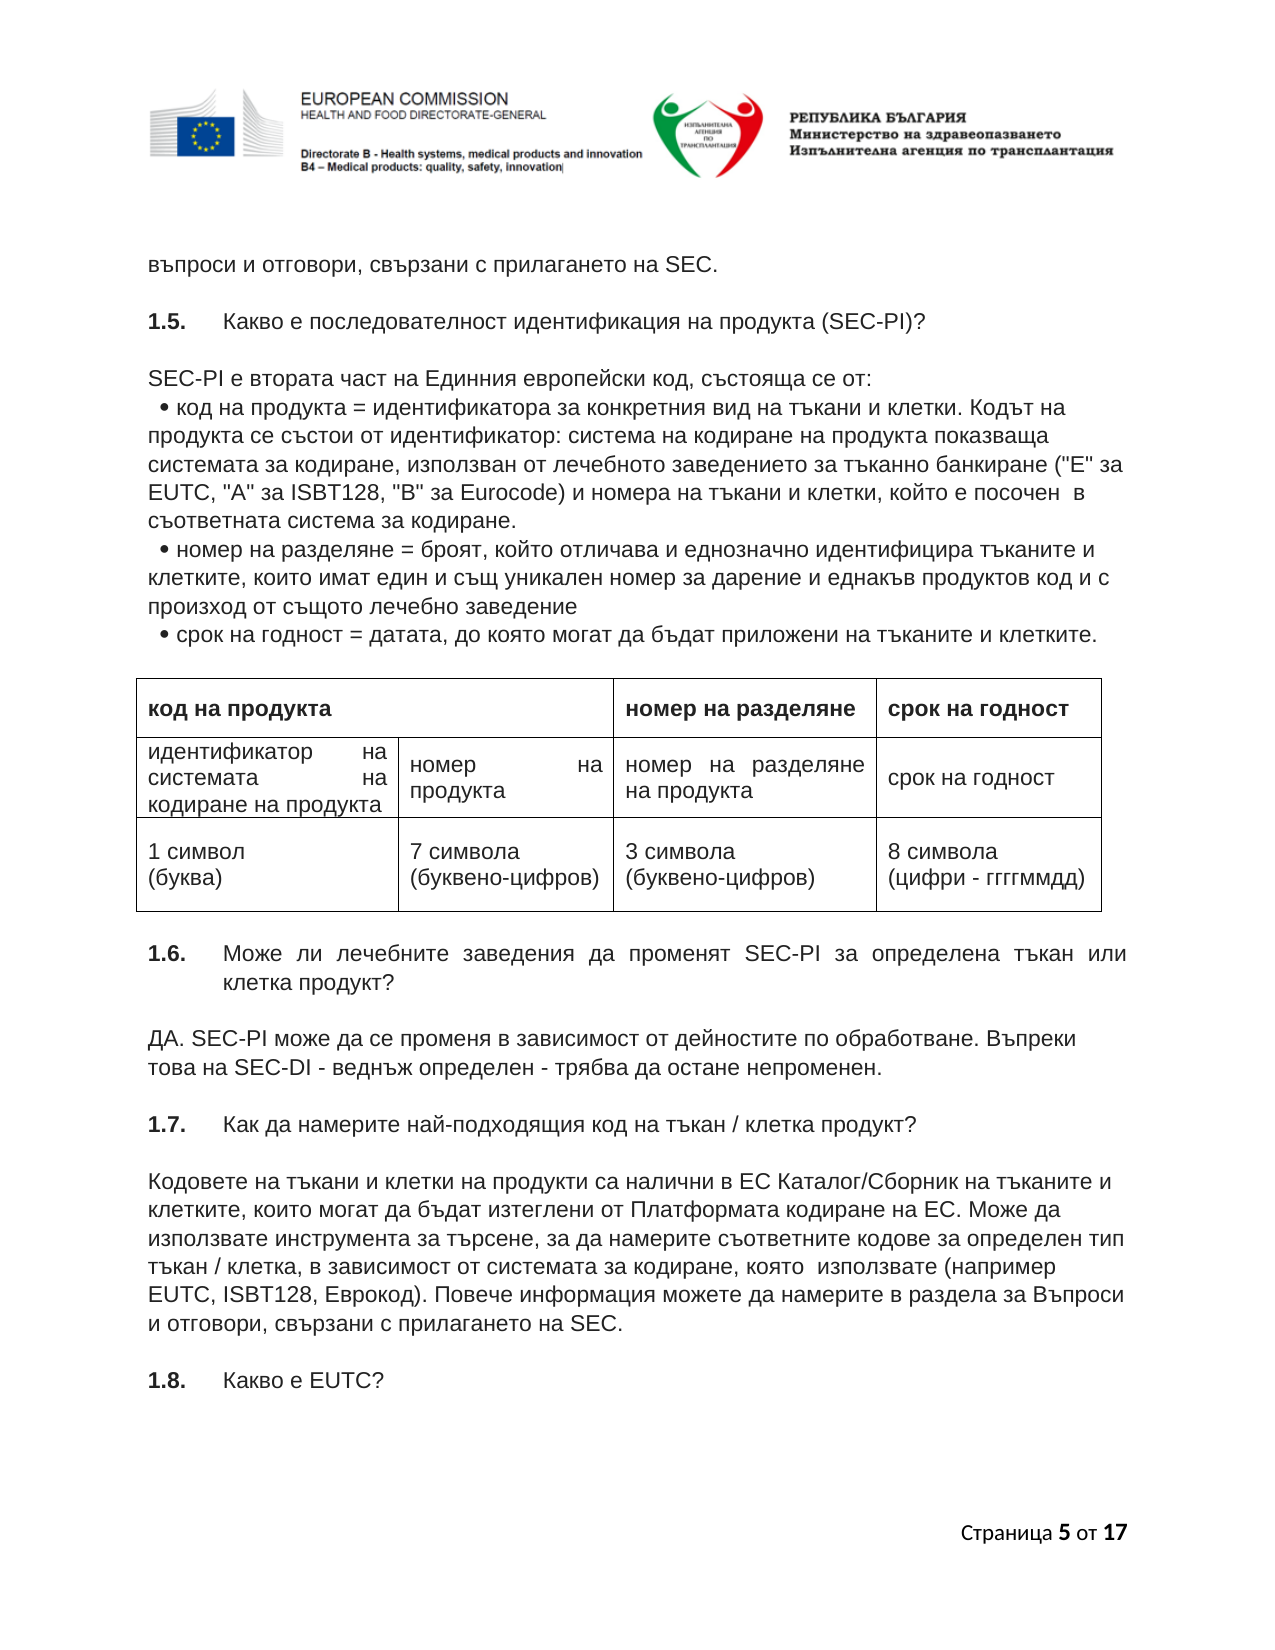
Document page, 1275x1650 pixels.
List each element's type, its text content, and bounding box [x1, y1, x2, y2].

table_cell 1 символ (буква) [137, 818, 398, 911]
text Кодовете на тъкани и клетки на продукти са налични в EC Каталог/Сборник на тъканите и клетките, които могат да бъдат изтеглени от Платформата кодиране на ЕС. Може да използвате инструмента за търсене, за да намерите съответните кодове за определен тип тъкан / клетка, в зависимост от системата за кодиране, която използвате (например EUTC, ISBT128, Еврокод). Повече информация можете да намерите в раздела за Въпроси и отговори, свързани с прилагането на SEC. [148, 1168, 1127, 1336]
table_cell срок на годност [877, 738, 1101, 817]
table_cell номер на продукта [399, 738, 613, 817]
list Как да намерите най-подходящия код на тъкан / клетка продукт? [148, 1111, 1127, 1137]
list Какво е последователност идентификация на продукта (SEC-PI)? [148, 308, 1127, 335]
list Може ли лечебните заведения да променят SEC-PI за определена тъкан или клетка продукт? [148, 940, 1127, 995]
table_cell номер на разделяне на продукта [614, 738, 876, 817]
list Какво е EUTC? [148, 1367, 1127, 1393]
table_cell 7 символа (буквено-цифров) [399, 818, 613, 911]
table_cell идентификатор на системата на кодиране на продукта [137, 738, 398, 817]
table_cell 8 символа (цифри - ггггммдд) [877, 818, 1101, 911]
picture [147, 75, 1128, 196]
table_header срок на годност [877, 679, 1101, 737]
text номер на разделяне = броят, който отличава и еднозначно идентифицира тъканите и клетките, които имат един и същ уникален номер за дарение и еднакъв продуктов код и с произход от същото лечебно заведение срок на годност = датата, до която могат да бъдат приложени на тъканите и клетките. [148, 536, 1127, 647]
table_header код на продукта [137, 679, 613, 737]
table_header номер на разделяне [614, 679, 876, 737]
text въпроси и отговори, свързани с прилагането на SEC. [148, 251, 1127, 278]
text ДА. SEC-PI може да се променя в зависимост от дейностите по обработване. Въпреки това на SEC-DI - веднъж определен - трябва да остане непроменен. [148, 1025, 1127, 1080]
table_cell 3 символа (буквено-цифров) [614, 818, 876, 911]
text SEC-PI е втората част на Единния европейски код, състояща се от: код на продукта = идентификатора за конкретния вид на тъкани и клетки. Кодът на продукта се състои от идентификатор: система на кодиране на продукта показваща системата за кодиране, използван от лечебното заведението за тъканно банкиране ("E" за EUTC, "A" за ISBT128, "B" за Eurocode) и номера на тъкани и клетки, който е посочен в съответната система за кодиране. [148, 365, 1127, 534]
